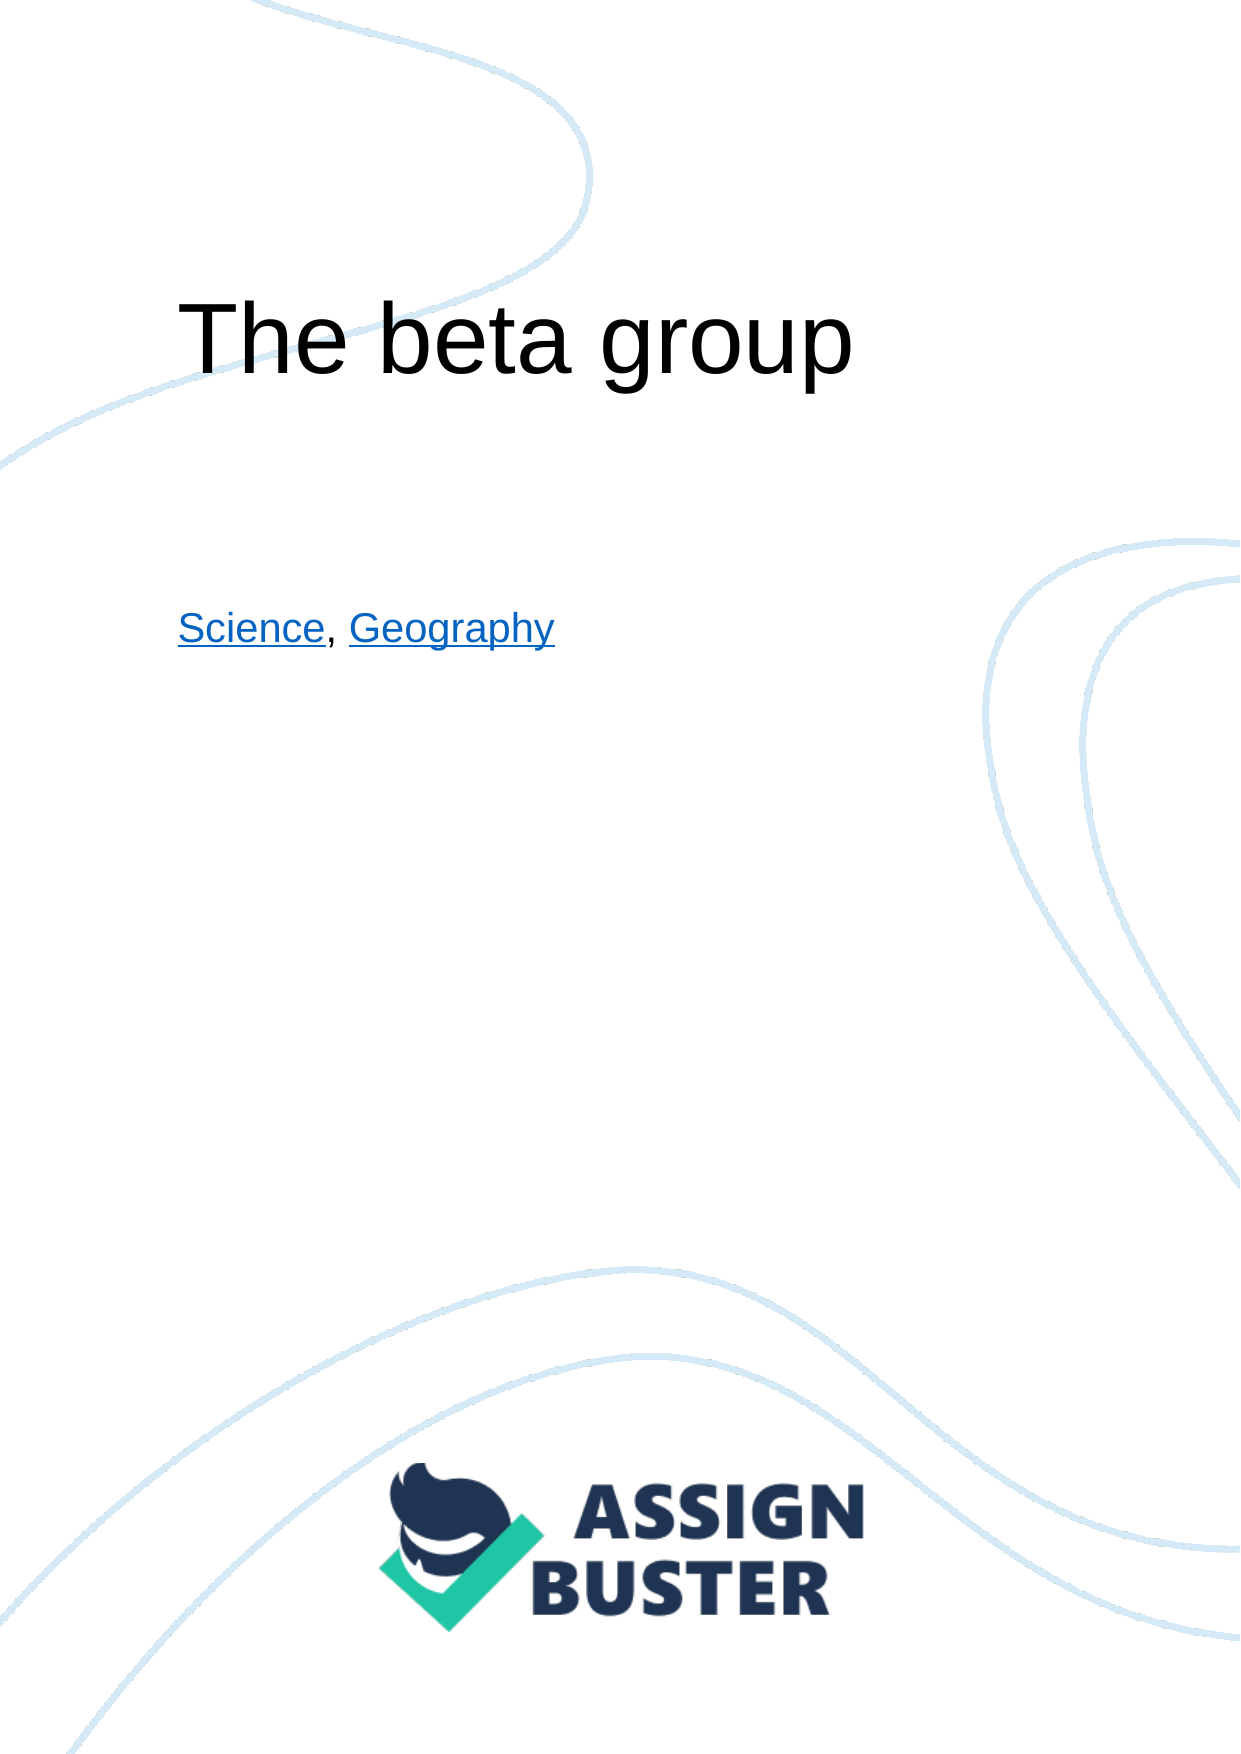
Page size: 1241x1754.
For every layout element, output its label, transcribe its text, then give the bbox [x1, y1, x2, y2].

picture [0, 0, 1241, 1754]
text Science, Geography [177, 604, 1152, 652]
subtitle The beta group [177, 279, 1152, 394]
